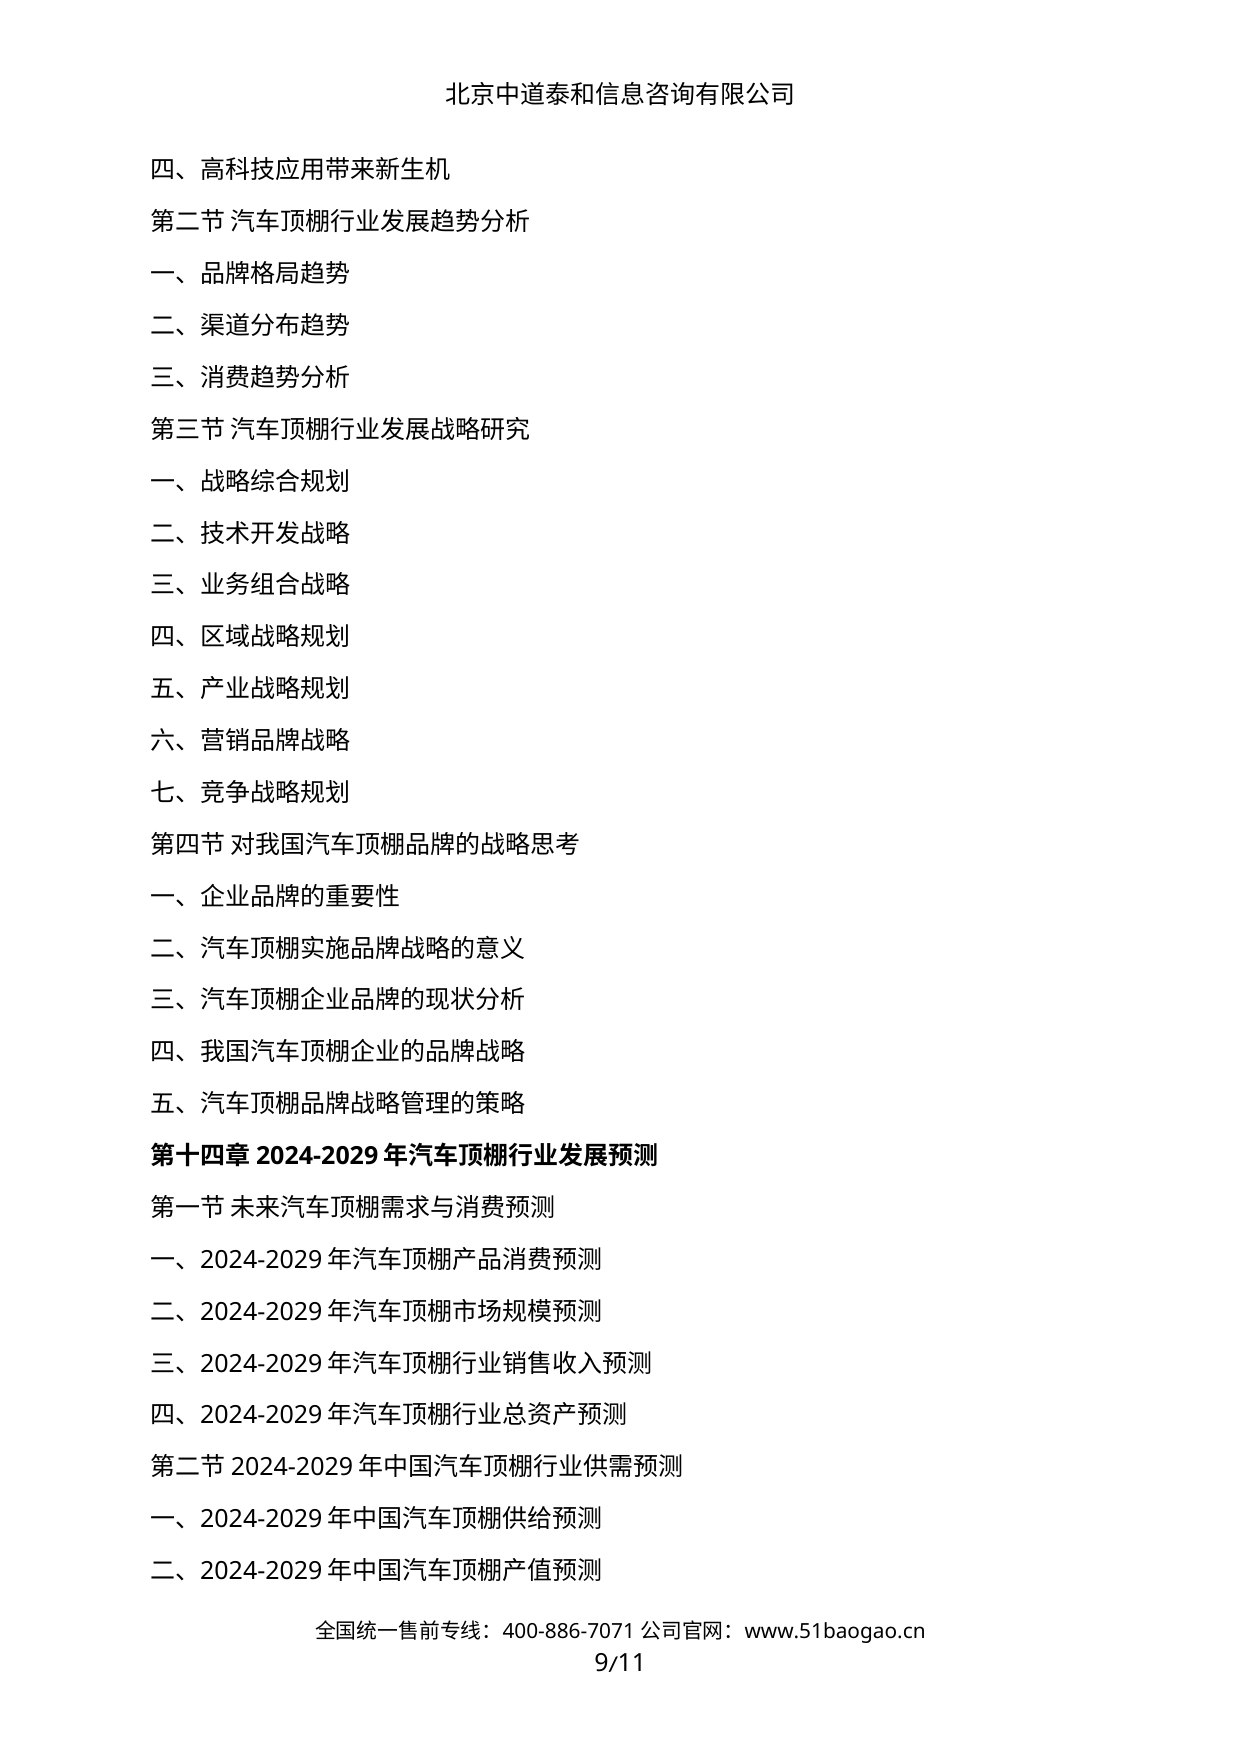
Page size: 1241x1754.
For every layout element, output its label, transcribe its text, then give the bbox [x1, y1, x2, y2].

text 五、汽车顶棚品牌战略管理的策略 [150, 1084, 1090, 1120]
text 一、品牌格局趋势 [150, 254, 1090, 290]
text 一、2024-2029年中国汽车顶棚供给预测 [150, 1499, 1090, 1535]
text 四、区域战略规划 [150, 617, 1090, 653]
text 四、我国汽车顶棚企业的品牌战略 [150, 1032, 1090, 1068]
text 第十四章 2024-2029年汽车顶棚行业发展预测 [150, 1136, 1090, 1172]
text 七、竞争战略规划 [150, 772, 1090, 809]
text 一、2024-2029年汽车顶棚产品消费预测 [150, 1239, 1090, 1276]
text 五、产业战略规划 [150, 669, 1090, 705]
text 第三节 汽车顶棚行业发展战略研究 [150, 409, 1090, 446]
text 二、渠道分布趋势 [150, 306, 1090, 342]
text 第二节 2024-2029年中国汽车顶棚行业供需预测 [150, 1447, 1090, 1483]
text 三、汽车顶棚企业品牌的现状分析 [150, 980, 1090, 1016]
text 四、2024-2029年汽车顶棚行业总资产预测 [150, 1395, 1090, 1431]
text 一、战略综合规划 [150, 461, 1090, 497]
text 六、营销品牌战略 [150, 721, 1090, 757]
text 二、技术开发战略 [150, 513, 1090, 549]
text 一、企业品牌的重要性 [150, 876, 1090, 912]
text 二、2024-2029年中国汽车顶棚产值预测 [150, 1551, 1090, 1587]
text 三、消费趋势分析 [150, 357, 1090, 394]
text 二、2024-2029年汽车顶棚市场规模预测 [150, 1291, 1090, 1327]
text 第四节 对我国汽车顶棚品牌的战略思考 [150, 824, 1090, 861]
text 第一节 未来汽车顶棚需求与消费预测 [150, 1187, 1090, 1224]
text 三、业务组合战略 [150, 565, 1090, 601]
text 二、汽车顶棚实施品牌战略的意义 [150, 928, 1090, 964]
text 三、2024-2029年汽车顶棚行业销售收入预测 [150, 1343, 1090, 1379]
text 四、高科技应用带来新生机 [150, 150, 1090, 186]
text 第二节 汽车顶棚行业发展趋势分析 [150, 202, 1090, 238]
